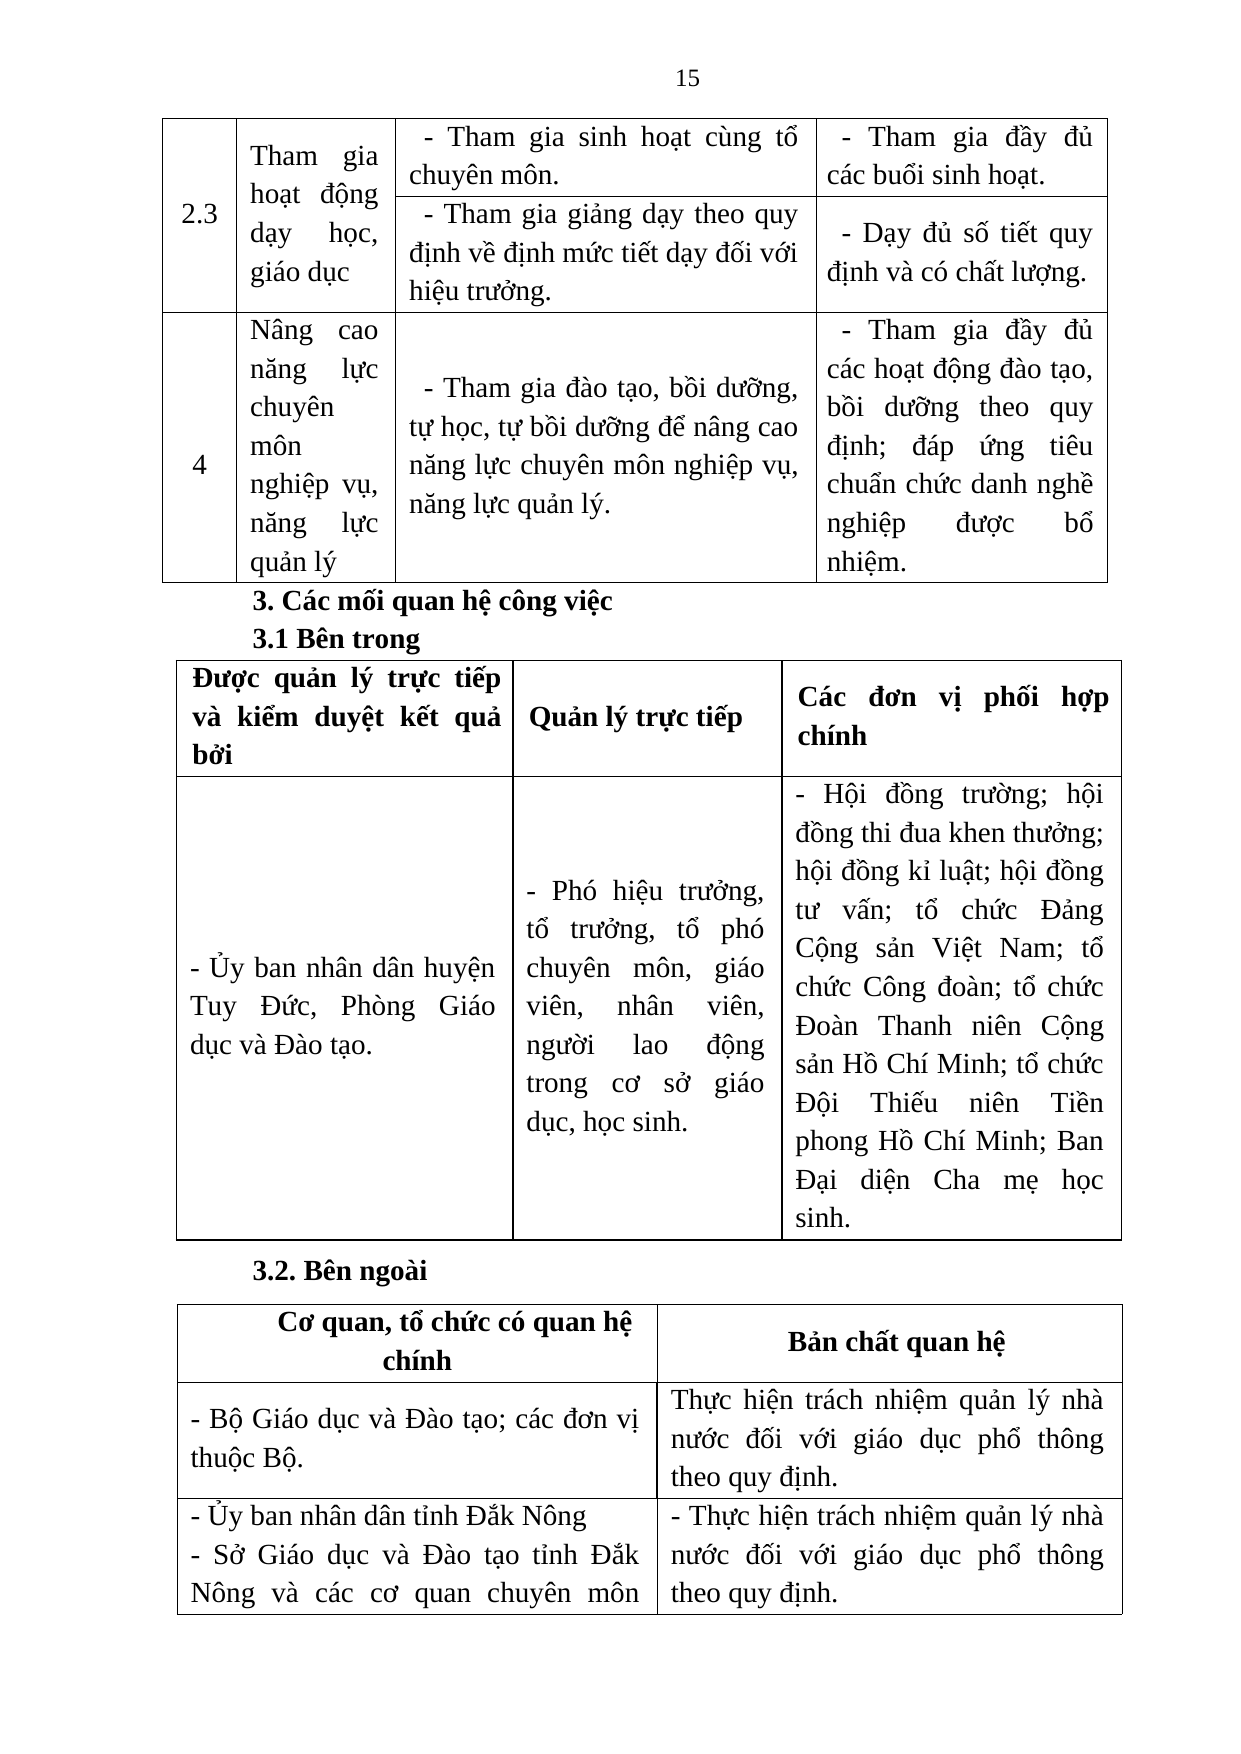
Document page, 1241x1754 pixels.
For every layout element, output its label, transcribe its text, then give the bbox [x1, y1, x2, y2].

table_header Quản lý trực tiếp [514, 661, 781, 776]
table_cell Nâng cao năng lực chuyên môn nghiệp vụ, năng lực quản lý [237, 313, 395, 582]
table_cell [178, 1499, 657, 1614]
text 3. Các mối quan hệ công việc [177, 583, 1122, 616]
table_cell - Tham gia đào tạo, bồi dưỡng, tự học, tự bồi dưỡng để nâng cao năng lực chuyên môn nghiệp vụ, năng lực quản lý. [396, 313, 816, 582]
table_cell Tham gia hoạt động dạy học, giáo dục [237, 119, 395, 312]
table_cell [658, 1499, 1122, 1614]
table_cell - Tham gia đầy đủ các buổi sinh hoạt. [817, 119, 1107, 196]
table_cell - Ủy ban nhân dân huyện Tuy Đức, Phòng Giáo dục và Đào tạo. [177, 777, 512, 1239]
table_header Cơ quan, tổ chức có quan hệ chính [178, 1305, 657, 1382]
table_cell 24 [163, 313, 236, 582]
text 3.2. Bên ngoài [177, 1253, 1122, 1287]
table_header Các đơn vị phối hợp chính [783, 661, 1121, 776]
table_cell - Bộ Giáo dục và Đào tạo; các đơn vị thuộc Bộ. [178, 1383, 656, 1498]
table_cell - Tham gia giảng dạy theo quy định về định mức tiết dạy đối với hiệu trưởng. [396, 197, 816, 312]
table_cell 2.3 [163, 119, 236, 312]
text 3.1 Bên trong [177, 621, 1122, 655]
table_cell - Tham gia đầy đủ các hoạt động đào tạo, bồi dưỡng theo quy định; đáp ứng tiêu chuẩn chức danh nghề nghiệp được bổ nhiệm. [817, 313, 1107, 582]
table_cell - Hội đồng trường; hội đồng thi đua khen thưởng; hội đồng kỉ luật; hội đồng tư vấn; tổ chức Đảng Cộng sản Việt Nam; tổ chức Công đoàn; tổ chức Đoàn Thanh niên Cộng sản Hồ Chí Minh; tổ chức Đội Thiếu niên Tiền phong Hồ Chí Minh; Ban Đại diện Cha mẹ học sinh. [783, 777, 1121, 1239]
table_cell - Dạy đủ số tiết quy định và có chất lượng. [817, 197, 1107, 312]
table_header Bản chất quan hệ [658, 1305, 1122, 1382]
table_cell - Tham gia sinh hoạt cùng tổ chuyên môn. [396, 119, 816, 196]
table_cell Thực hiện trách nhiệm quản lý nhà nước đối với giáo dục phổ thông theo quy định. [658, 1383, 1122, 1498]
table_cell - Phó hiệu trưởng, tổ trưởng, tổ phó chuyên môn, giáo viên, nhân viên, người lao động trong cơ sở giáo dục, học sinh. [514, 777, 781, 1239]
table_header Được quản lý trực tiếp và kiểm duyệt kết quả bởi [177, 661, 512, 776]
